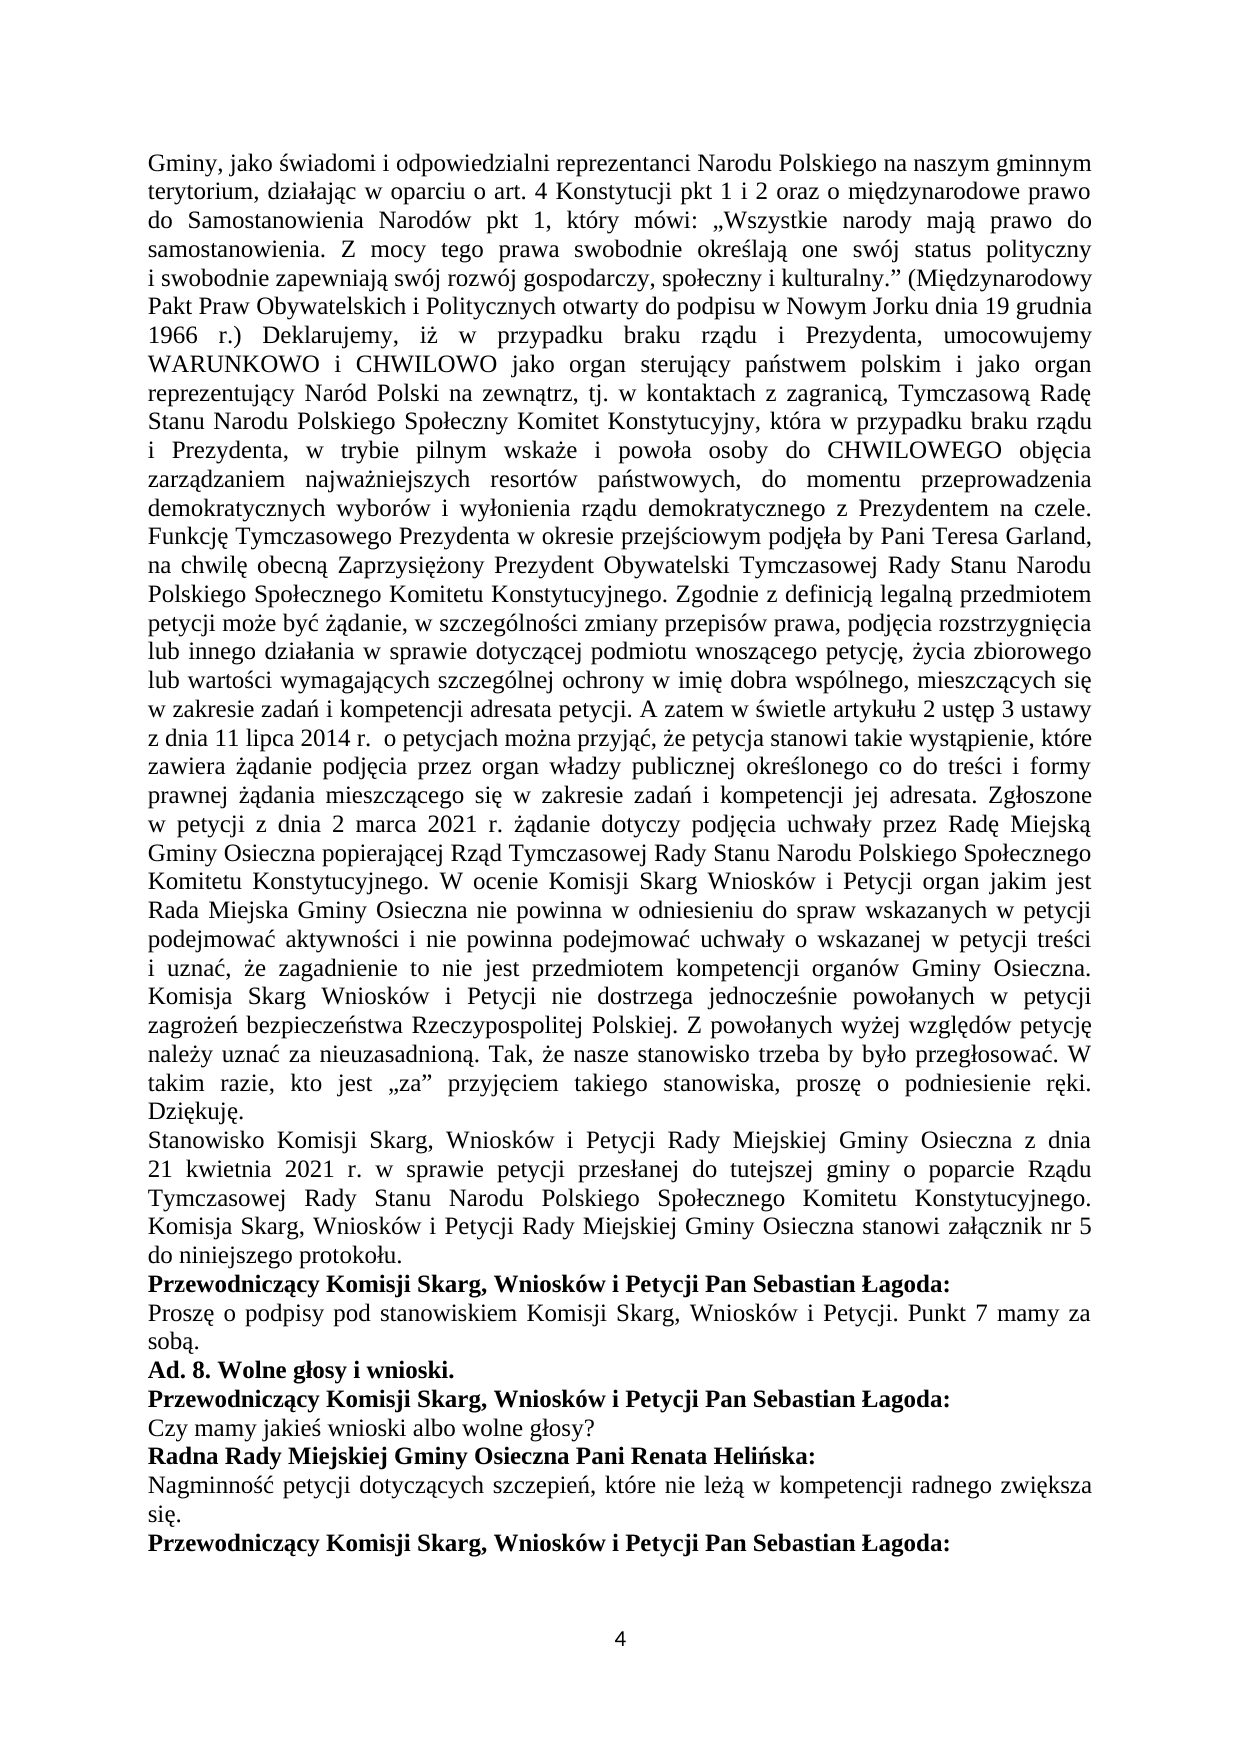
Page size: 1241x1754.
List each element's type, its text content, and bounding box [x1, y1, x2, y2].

text Nagminność petycji dotyczących szczepień, które nie leżą w kompetencji radnego zwiększa się. [148, 1470, 1093, 1528]
text Proszę o podpisy pod stanowiskiem Komisji Skarg, Wniosków i Petycji. Punkt 7 mamy za sobą. [148, 1298, 1093, 1355]
text Przewodniczący Komisji Skarg, Wniosków i Petycji Pan Sebastian Łagoda: [148, 1528, 1093, 1556]
text Czy mamy jakieś wnioski albo wolne głosy? [148, 1413, 1093, 1441]
text Przewodniczący Komisji Skarg, Wniosków i Petycji Pan Sebastian Łagoda: [148, 1269, 1093, 1298]
text Radna Rady Miejskiej Gminy Osieczna Pani Renata Helińska: [148, 1441, 1093, 1470]
text Ad. 8. Wolne głosy i wnioski. [148, 1355, 1093, 1384]
text Przewodniczący Komisji Skarg, Wniosków i Petycji Pan Sebastian Łagoda: [148, 1384, 1093, 1413]
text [148, 148, 1093, 1125]
text Stanowisko Komisji Skarg, Wniosków i Petycji Rady Miejskiej Gminy Osieczna z dnia 21 kwietnia 2021 r. w sprawie petycji przesłanej do tutejszej gminy o poparcie Rządu Tymczasowej Rady Stanu Narodu Polskiego Społecznego Komitetu Konstytucyjnego. Komisja Skarg, Wniosków i Petycji Rady Miejskiej Gminy Osieczna stanowi załącznik nr 5 do niniejszego protokołu. [148, 1125, 1093, 1269]
